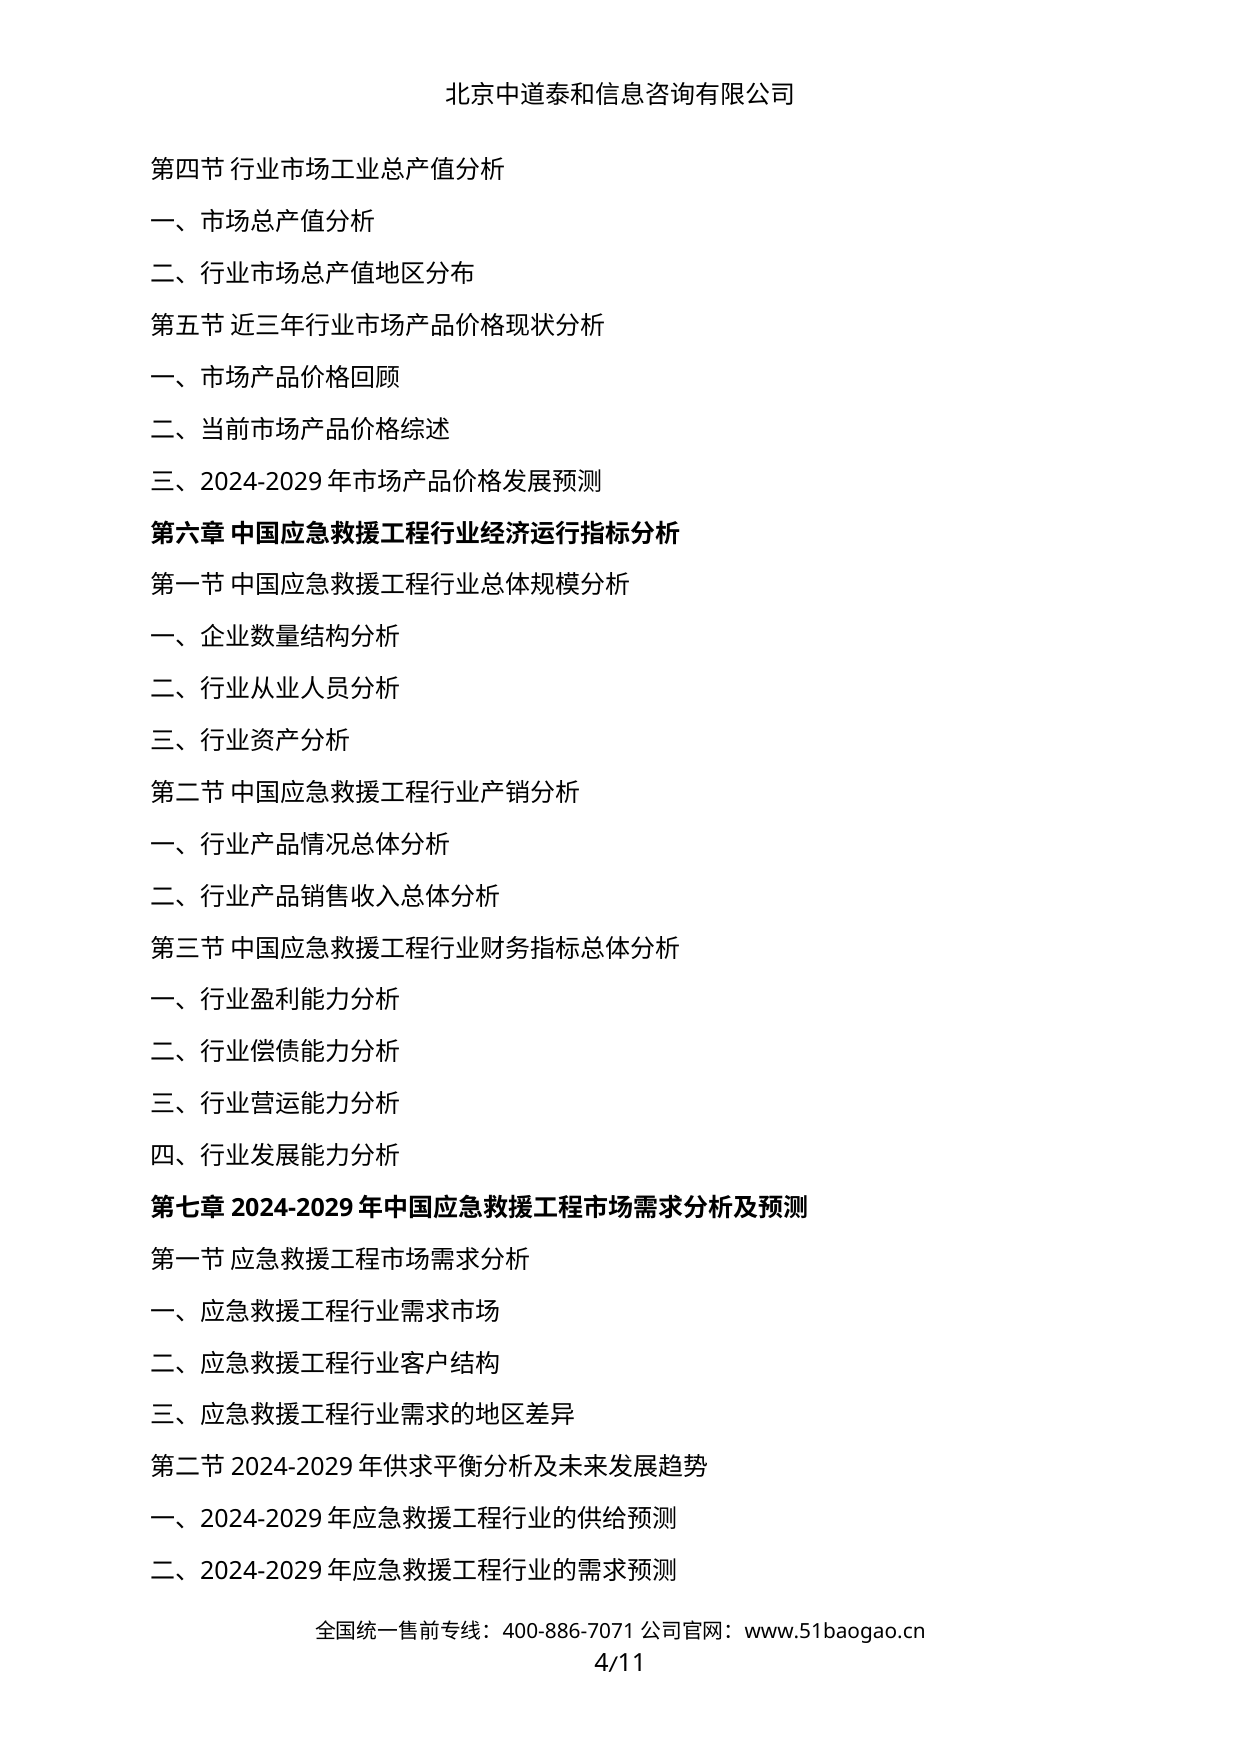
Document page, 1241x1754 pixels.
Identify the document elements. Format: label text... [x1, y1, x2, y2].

text 第二节 2024-2029年供求平衡分析及未来发展趋势 [150, 1447, 1090, 1483]
text 二、2024-2029年应急救援工程行业的需求预测 [150, 1551, 1090, 1587]
text 第五节 近三年行业市场产品价格现状分析 [150, 306, 1090, 342]
text 一、2024-2029年应急救援工程行业的供给预测 [150, 1499, 1090, 1535]
text 三、行业资产分析 [150, 721, 1090, 757]
text 一、行业产品情况总体分析 [150, 824, 1090, 861]
text 三、2024-2029年市场产品价格发展预测 [150, 461, 1090, 497]
text 一、市场总产值分析 [150, 202, 1090, 238]
text 第七章 2024-2029年中国应急救援工程市场需求分析及预测 [150, 1187, 1090, 1224]
text 二、当前市场产品价格综述 [150, 409, 1090, 446]
text 二、应急救援工程行业客户结构 [150, 1343, 1090, 1379]
text 一、行业盈利能力分析 [150, 980, 1090, 1016]
text 二、行业市场总产值地区分布 [150, 254, 1090, 290]
text 第一节 中国应急救援工程行业总体规模分析 [150, 565, 1090, 601]
text 第六章 中国应急救援工程行业经济运行指标分析 [150, 513, 1090, 549]
text 一、市场产品价格回顾 [150, 357, 1090, 394]
text 第一节 应急救援工程市场需求分析 [150, 1239, 1090, 1276]
text 一、企业数量结构分析 [150, 617, 1090, 653]
text 三、行业营运能力分析 [150, 1084, 1090, 1120]
text 第四节 行业市场工业总产值分析 [150, 150, 1090, 186]
text 第三节 中国应急救援工程行业财务指标总体分析 [150, 928, 1090, 964]
text 二、行业从业人员分析 [150, 669, 1090, 705]
text 二、行业产品销售收入总体分析 [150, 876, 1090, 912]
text 一、应急救援工程行业需求市场 [150, 1291, 1090, 1327]
text 二、行业偿债能力分析 [150, 1032, 1090, 1068]
text 第二节 中国应急救援工程行业产销分析 [150, 772, 1090, 809]
text 四、行业发展能力分析 [150, 1136, 1090, 1172]
text 三、应急救援工程行业需求的地区差异 [150, 1395, 1090, 1431]
